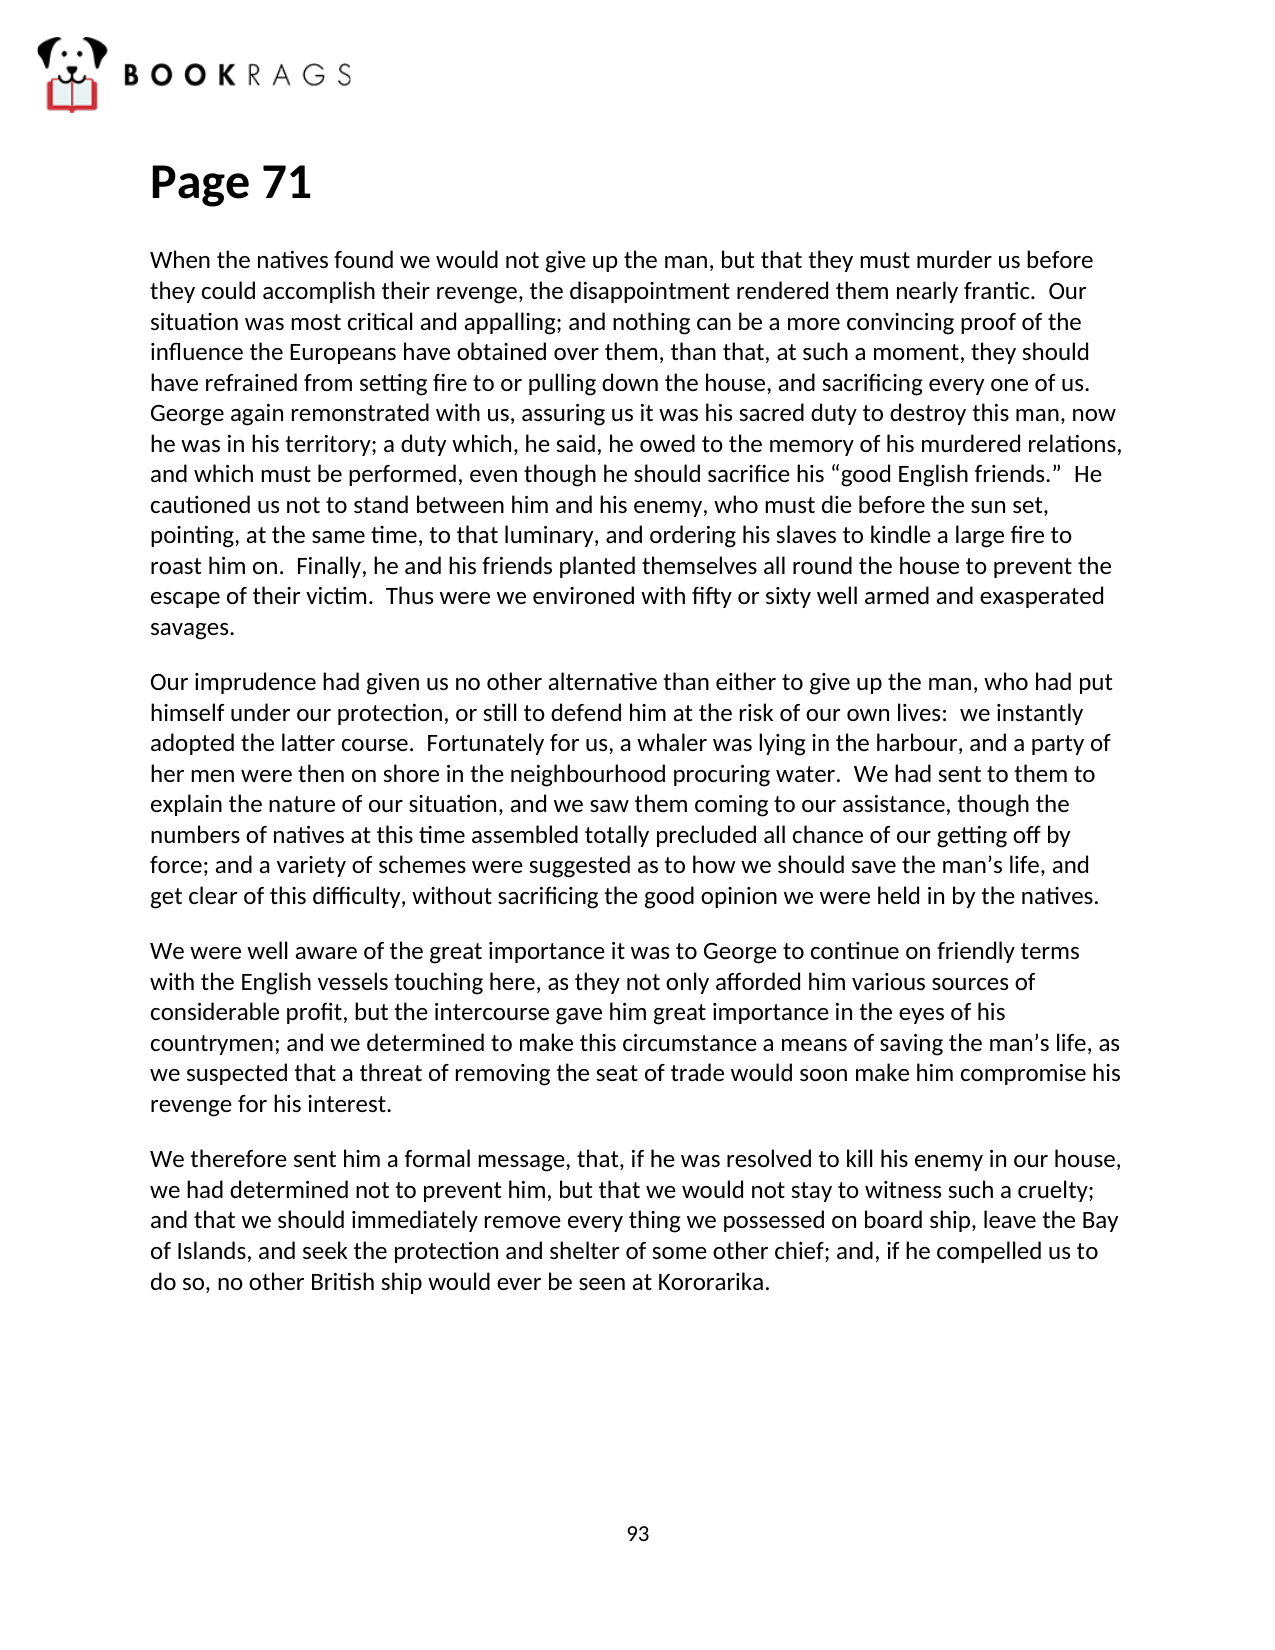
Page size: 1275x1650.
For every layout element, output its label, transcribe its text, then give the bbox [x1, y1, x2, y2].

text When the natives found we would not give up the man, but that they must murder us before they could accomplish their revenge, the disappointment rendered them nearly frantic. Our situation was most critical and appalling; and nothing can be a more convincing proof of the influence the Europeans have obtained over them, than that, at such a moment, they should have refrained from setting fire to or pulling down the house, and sacrificing every one of us. George again remonstrated with us, assuring us it was his sacred duty to destroy this man, now he was in his territory; a duty which, he said, he owed to the memory of his murdered relations, and which must be performed, even though he should sacrifice his “good English friends.” He cautioned us not to stand between him and his enemy, who must die before the sun set, pointing, at the same time, to that luminary, and ordering his slaves to kindle a large fire to roast him on. Finally, he and his friends planted themselves all round the house to prevent the escape of their victim. Thus were we environed with fifty or sixty well armed and exasperated savages. [150, 244, 1125, 641]
picture [37, 37, 351, 113]
text Page 71 [150, 150, 1125, 211]
text We were well aware of the great importance it was to George to continue on friendly terms with the English vessels touching here, as they not only afforded him various sources of considerable profit, but the intercourse gave him great importance in the eyes of his countrymen; and we determined to make this circumstance a means of saving the man’s life, as we suspected that a threat of removing the seat of trade would soon make him compromise his revenge for his interest. [150, 936, 1125, 1119]
text We therefore sent him a formal message, that, if he was resolved to kill his enemy in our house, we had determined not to prevent him, but that we would not stay to witness such a cruelty; and that we should immediately remove every thing we possessed on board ship, leave the Bay of Islands, and seek the protection and shelter of some other chief; and, if he compelled us to do so, no other British ship would ever be seen at Kororarika. [150, 1144, 1125, 1296]
text Our imprudence had given us no other alternative than either to give up the man, who had put himself under our protection, or still to defend him at the risk of our own lives: we instantly adopted the latter course. Fortunately for us, a whaler was lying in the harbour, and a party of her men were then on shore in the neighbourhood procuring water. We had sent to them to explain the nature of our situation, and we saw them coming to our assistance, though the numbers of natives at this time assembled totally precluded all chance of our getting off by force; and a variety of schemes were suggested as to how we should save the man’s life, and get clear of this difficulty, without sacrificing the good opinion we were held in by the natives. [150, 666, 1125, 911]
